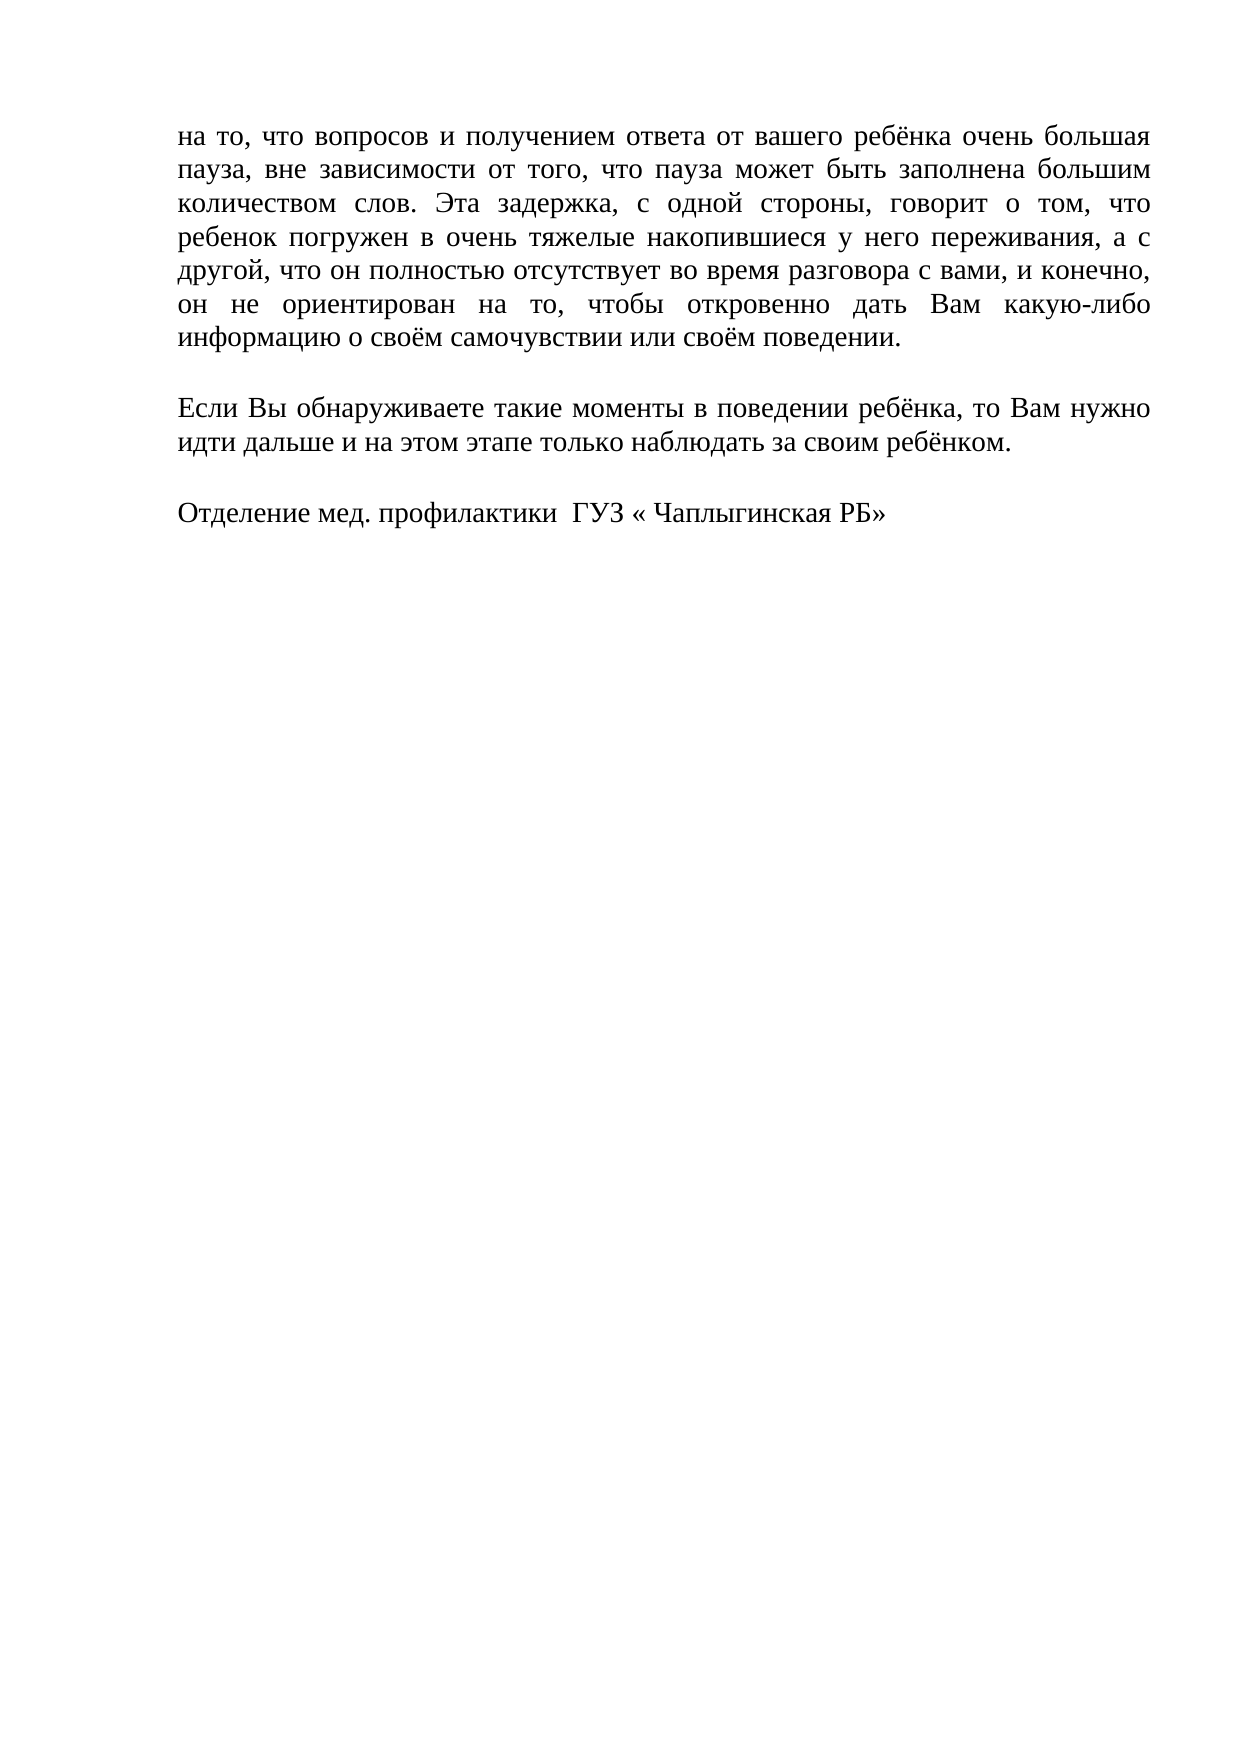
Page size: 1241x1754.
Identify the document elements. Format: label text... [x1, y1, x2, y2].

text Отделение мед. профилактики ГУЗ « Чаплыгинская РБ» [177, 495, 1152, 528]
text Если Вы обнаруживаете такие моменты в поведении ребёнка, то Вам нужно идти дальше и на этом этапе только наблюдать за своим ребёнком. [177, 390, 1152, 457]
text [177, 118, 1152, 353]
